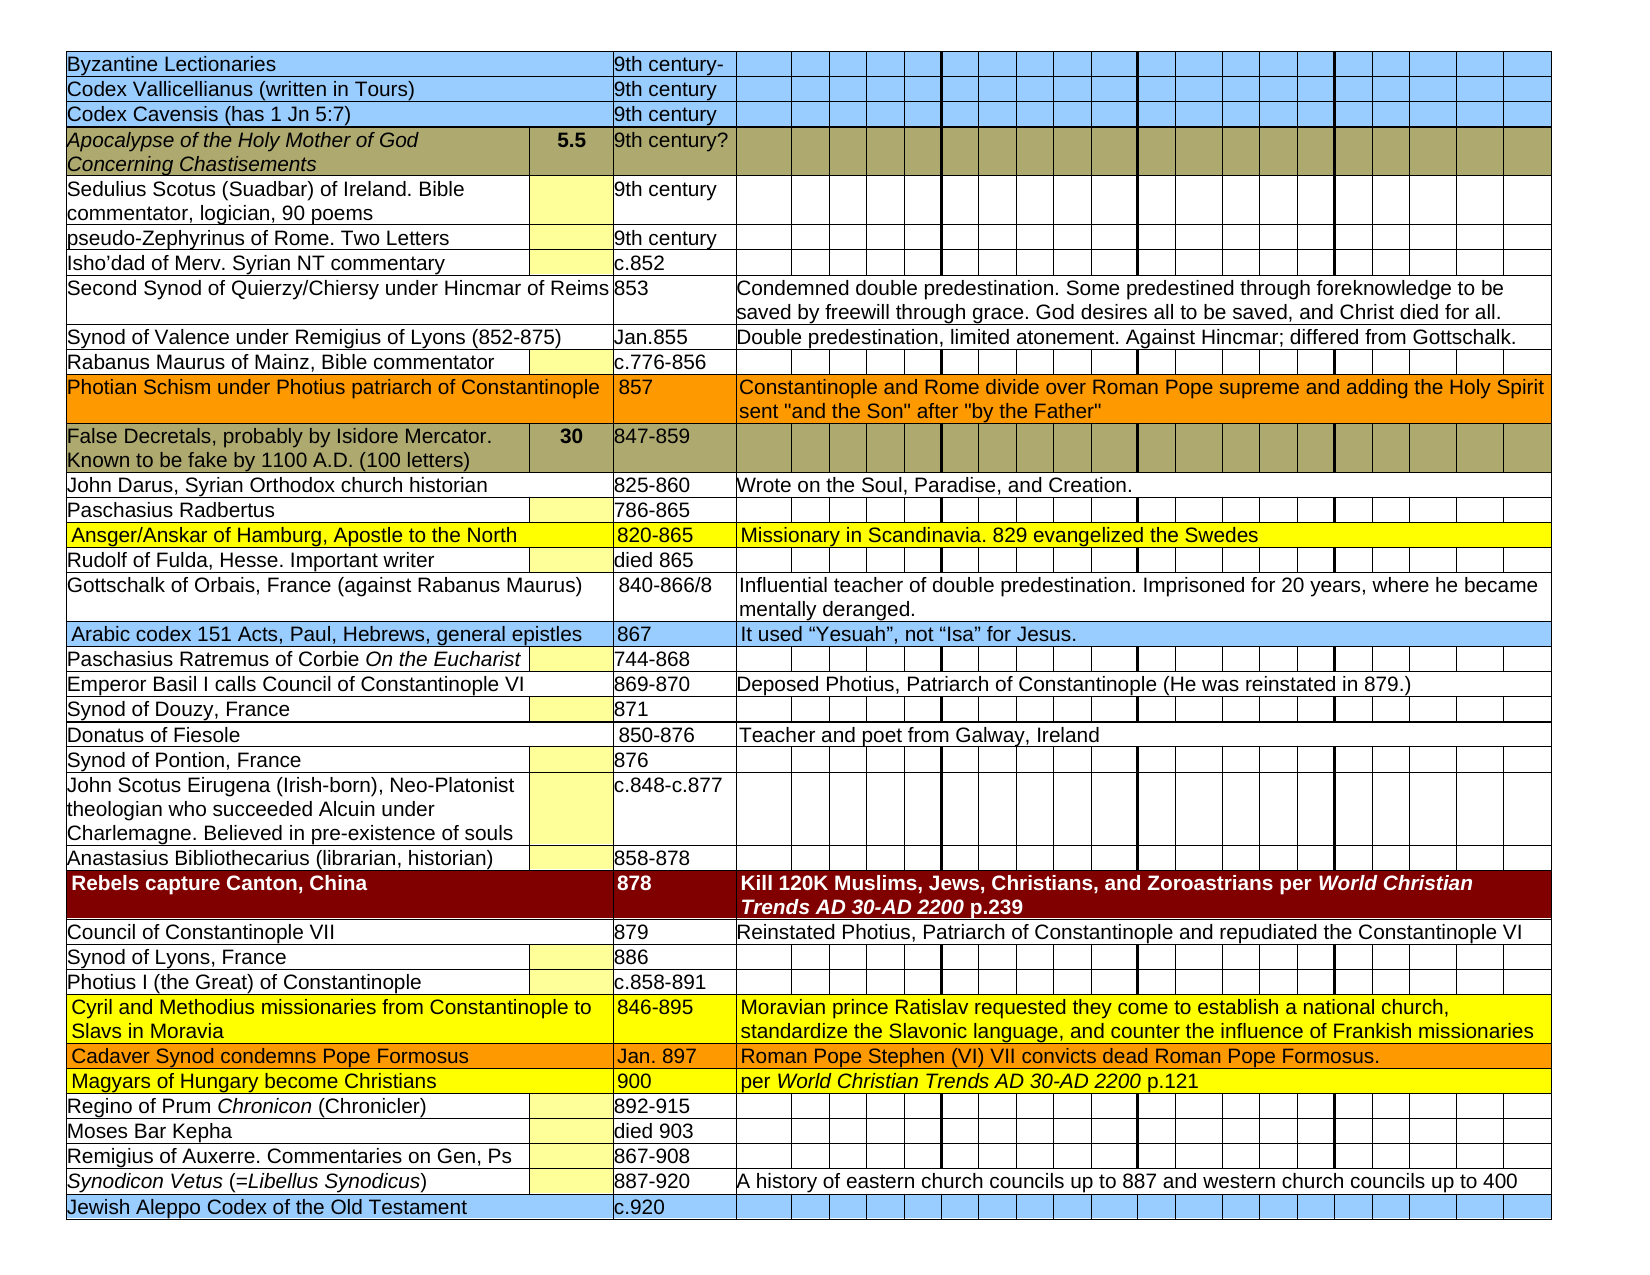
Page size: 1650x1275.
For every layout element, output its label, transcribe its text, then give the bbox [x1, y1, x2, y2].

table_cell [1457, 647, 1503, 671]
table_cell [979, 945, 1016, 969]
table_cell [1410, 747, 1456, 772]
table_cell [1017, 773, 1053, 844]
table_cell [1410, 77, 1456, 101]
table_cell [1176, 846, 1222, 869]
table_cell [1092, 52, 1136, 76]
table_cell [867, 250, 904, 274]
table_cell [1457, 350, 1503, 374]
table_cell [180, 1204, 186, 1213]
table_cell [1373, 77, 1409, 101]
table_cell [979, 548, 1016, 572]
table_cell [1504, 548, 1551, 572]
table_cell [1336, 548, 1372, 572]
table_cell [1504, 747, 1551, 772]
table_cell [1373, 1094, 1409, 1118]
table_cell [1017, 647, 1053, 671]
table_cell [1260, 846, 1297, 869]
table_cell [1298, 102, 1333, 126]
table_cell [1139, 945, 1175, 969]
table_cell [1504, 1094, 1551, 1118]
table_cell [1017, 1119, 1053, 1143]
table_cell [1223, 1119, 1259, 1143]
table_cell 9th century [614, 225, 736, 249]
table_cell [1260, 647, 1297, 671]
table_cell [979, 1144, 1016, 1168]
table_cell [1054, 102, 1091, 126]
table_cell [1017, 424, 1053, 472]
table_cell 9th century [614, 77, 736, 101]
table_cell [792, 77, 829, 101]
table_cell [1298, 498, 1333, 522]
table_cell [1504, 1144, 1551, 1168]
table_cell [1139, 498, 1175, 522]
table_cell [1457, 128, 1503, 175]
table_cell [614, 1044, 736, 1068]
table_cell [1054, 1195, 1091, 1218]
table_cell Gottschalk of Orbais, France (against Rabanus Maurus) [67, 573, 613, 621]
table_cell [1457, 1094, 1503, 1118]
table_cell Byzantine Lectionaries [67, 52, 613, 76]
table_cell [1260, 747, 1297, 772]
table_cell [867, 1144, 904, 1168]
table_cell [792, 225, 829, 249]
table_cell [943, 250, 978, 274]
table_cell [1176, 697, 1222, 721]
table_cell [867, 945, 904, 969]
table_cell [792, 350, 829, 374]
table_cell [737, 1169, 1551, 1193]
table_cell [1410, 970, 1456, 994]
table_cell 9th century [614, 102, 736, 126]
table_cell [1336, 498, 1372, 522]
table_cell [1260, 52, 1297, 76]
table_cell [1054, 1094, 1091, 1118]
table_cell [1176, 647, 1222, 671]
table_cell [867, 52, 904, 76]
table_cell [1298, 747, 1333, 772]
table_cell [1336, 102, 1372, 126]
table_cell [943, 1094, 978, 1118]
table_cell [1054, 176, 1091, 224]
table_cell [737, 424, 791, 472]
table_cell [867, 498, 904, 522]
table_cell [792, 548, 829, 572]
table_cell [737, 77, 791, 101]
table_cell 857 [614, 375, 736, 423]
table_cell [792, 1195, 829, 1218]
table_cell [1410, 225, 1456, 249]
table_cell [792, 697, 829, 721]
table_cell [979, 250, 1016, 274]
table_cell 820-865 [614, 523, 736, 547]
table_cell It used “Yesuah”, not “Isa” for Jesus. [737, 622, 1551, 646]
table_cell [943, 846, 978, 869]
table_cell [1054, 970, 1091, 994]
table_cell [1298, 77, 1333, 101]
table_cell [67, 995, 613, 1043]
table_cell [1457, 102, 1503, 126]
table_cell [1457, 176, 1503, 224]
table_cell Ansger/Anskar of Hamburg, Apostle to the North [67, 523, 613, 547]
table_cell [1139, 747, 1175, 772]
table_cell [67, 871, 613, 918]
table_cell [1410, 52, 1456, 76]
table_cell [1504, 647, 1551, 671]
table_cell [943, 697, 978, 721]
table_cell [979, 424, 1016, 472]
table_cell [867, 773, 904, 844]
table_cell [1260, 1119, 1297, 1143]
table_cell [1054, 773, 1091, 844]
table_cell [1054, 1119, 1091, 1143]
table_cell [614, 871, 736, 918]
table_cell [1054, 424, 1091, 472]
table_cell [943, 548, 978, 572]
table_cell [905, 102, 940, 126]
table_cell [867, 747, 904, 772]
table_cell [792, 498, 829, 522]
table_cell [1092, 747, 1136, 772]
table_cell [1092, 647, 1136, 671]
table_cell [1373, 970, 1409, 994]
table_cell Sedulius Scotus (Suadbar) of Ireland. Bible commentator, logician, 90 poems [67, 176, 529, 224]
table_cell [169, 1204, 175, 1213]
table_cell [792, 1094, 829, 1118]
table_cell [737, 250, 791, 274]
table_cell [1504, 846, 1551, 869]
table_cell [1017, 250, 1053, 274]
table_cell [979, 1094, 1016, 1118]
table_cell Photian Schism under Photius patriarch of Constantinople [67, 375, 613, 423]
table_cell 876 [614, 747, 736, 772]
table_cell [867, 350, 904, 374]
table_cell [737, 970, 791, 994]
table_cell [1054, 697, 1091, 721]
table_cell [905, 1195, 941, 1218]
table_cell [979, 176, 1016, 224]
table_cell [1223, 350, 1259, 374]
table_cell [1373, 225, 1409, 249]
table_cell [905, 128, 940, 175]
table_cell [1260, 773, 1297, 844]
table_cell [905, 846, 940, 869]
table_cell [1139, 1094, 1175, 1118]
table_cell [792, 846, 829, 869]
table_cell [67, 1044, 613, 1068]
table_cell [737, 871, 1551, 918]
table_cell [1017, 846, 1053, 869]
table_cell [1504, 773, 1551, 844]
table_cell [1176, 176, 1222, 224]
table_cell [1139, 424, 1175, 472]
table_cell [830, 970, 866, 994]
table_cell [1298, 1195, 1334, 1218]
table_cell [830, 697, 866, 721]
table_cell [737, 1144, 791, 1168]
table_cell [830, 548, 866, 572]
table_cell [943, 102, 978, 126]
table_cell [1260, 250, 1297, 274]
table_cell [737, 647, 791, 671]
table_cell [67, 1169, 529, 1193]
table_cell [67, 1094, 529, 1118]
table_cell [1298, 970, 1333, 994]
table_cell [943, 225, 978, 249]
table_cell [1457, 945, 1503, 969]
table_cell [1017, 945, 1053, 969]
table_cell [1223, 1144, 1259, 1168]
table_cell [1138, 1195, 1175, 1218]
table_cell 853 [614, 276, 736, 323]
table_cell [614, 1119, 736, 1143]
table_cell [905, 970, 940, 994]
table_cell [1410, 424, 1456, 472]
table_cell [1054, 225, 1091, 249]
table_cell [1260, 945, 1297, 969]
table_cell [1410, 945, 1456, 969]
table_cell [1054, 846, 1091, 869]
table_cell [943, 350, 978, 374]
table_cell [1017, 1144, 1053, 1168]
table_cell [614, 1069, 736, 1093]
table_cell [905, 350, 940, 374]
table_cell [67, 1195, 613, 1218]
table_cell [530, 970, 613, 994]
table_cell [1457, 250, 1503, 274]
table_cell [1176, 350, 1222, 374]
table_cell 9th century? [614, 128, 736, 175]
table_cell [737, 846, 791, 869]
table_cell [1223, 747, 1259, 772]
table_cell [1176, 102, 1222, 126]
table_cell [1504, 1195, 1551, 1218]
table_cell [1336, 424, 1372, 472]
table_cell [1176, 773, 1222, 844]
table_cell [1054, 548, 1091, 572]
table_cell [1260, 225, 1297, 249]
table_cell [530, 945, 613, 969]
table_cell [530, 747, 613, 772]
table_cell [1504, 424, 1551, 472]
table_cell [1504, 250, 1551, 274]
table_cell [1092, 697, 1136, 721]
table_cell [1298, 128, 1333, 175]
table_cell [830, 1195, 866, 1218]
table_cell [1223, 52, 1259, 76]
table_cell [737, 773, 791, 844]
table_cell [737, 697, 791, 721]
table_cell [1373, 128, 1409, 175]
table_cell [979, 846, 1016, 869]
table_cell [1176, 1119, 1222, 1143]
table_cell [530, 250, 613, 274]
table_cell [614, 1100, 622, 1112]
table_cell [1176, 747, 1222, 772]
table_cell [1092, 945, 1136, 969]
table_cell Donatus of Fiesole [67, 723, 613, 746]
table_cell [905, 647, 940, 671]
table_cell [1298, 52, 1333, 76]
table_cell [1139, 250, 1175, 274]
table_cell [1139, 102, 1175, 126]
table_cell [1054, 52, 1091, 76]
table_cell [1373, 647, 1409, 671]
table_cell [792, 102, 829, 126]
table_cell [1139, 52, 1175, 76]
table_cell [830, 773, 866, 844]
table_cell [1260, 176, 1297, 224]
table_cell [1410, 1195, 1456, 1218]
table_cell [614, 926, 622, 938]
table_cell Second Synod of Quierzy/Chiersy under Hincmar of Reims [67, 276, 613, 323]
table_cell [1373, 498, 1409, 522]
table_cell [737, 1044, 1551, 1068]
table_cell [1176, 77, 1222, 101]
table_cell [1298, 350, 1333, 374]
table_cell [737, 52, 791, 76]
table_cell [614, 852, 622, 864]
table_cell [1504, 102, 1551, 126]
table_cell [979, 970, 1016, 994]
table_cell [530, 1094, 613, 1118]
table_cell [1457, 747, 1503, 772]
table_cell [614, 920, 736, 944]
table_cell [867, 128, 904, 175]
table_cell c.776-856 [614, 350, 736, 374]
table_cell pseudo-Zephyrinus of Rome. Two Letters [67, 225, 529, 249]
table_cell [1373, 176, 1409, 224]
table_cell [1054, 498, 1091, 522]
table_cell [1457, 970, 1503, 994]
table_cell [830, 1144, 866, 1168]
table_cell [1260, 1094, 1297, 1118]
table_cell [905, 697, 940, 721]
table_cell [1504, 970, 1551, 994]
table_cell [979, 77, 1016, 101]
table_cell Codex Vallicellianus (written in Tours) [67, 77, 613, 101]
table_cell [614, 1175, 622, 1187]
table_cell [1223, 548, 1259, 572]
table_cell [905, 424, 940, 472]
table_cell [943, 77, 978, 101]
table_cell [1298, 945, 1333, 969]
table_cell [830, 128, 866, 175]
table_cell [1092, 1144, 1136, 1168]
table_cell [1017, 498, 1053, 522]
table_cell [830, 647, 866, 671]
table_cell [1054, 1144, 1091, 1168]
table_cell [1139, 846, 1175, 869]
table_cell Paschasius Ratremus of Corbie On the Eucharist [67, 647, 529, 671]
table_cell [1176, 52, 1222, 76]
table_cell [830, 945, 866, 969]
table_cell [1223, 102, 1259, 126]
table_cell [867, 176, 904, 224]
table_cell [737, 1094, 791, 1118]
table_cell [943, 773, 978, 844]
table_cell [1139, 128, 1175, 175]
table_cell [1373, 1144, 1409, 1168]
table_cell 9th century- [614, 52, 736, 76]
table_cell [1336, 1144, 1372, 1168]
table_cell 786-865 [614, 498, 736, 522]
table_cell Synod of Pontion, France [67, 747, 529, 772]
table_cell [979, 647, 1016, 671]
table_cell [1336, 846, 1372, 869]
table_cell [1298, 250, 1333, 274]
table_cell Arabic codex 151 Acts, Paul, Hebrews, general epistles [67, 622, 613, 646]
table_cell [905, 176, 940, 224]
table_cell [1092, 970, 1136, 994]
table_cell [1017, 102, 1053, 126]
table_cell [737, 548, 791, 572]
table_cell [1139, 225, 1175, 249]
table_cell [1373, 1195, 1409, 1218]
table_cell [792, 176, 829, 224]
table_cell Jan.855 [614, 325, 736, 348]
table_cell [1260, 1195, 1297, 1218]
table_cell 30 [530, 424, 613, 472]
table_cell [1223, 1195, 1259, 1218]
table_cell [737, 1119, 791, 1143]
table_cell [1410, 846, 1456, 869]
table_cell [1336, 176, 1372, 224]
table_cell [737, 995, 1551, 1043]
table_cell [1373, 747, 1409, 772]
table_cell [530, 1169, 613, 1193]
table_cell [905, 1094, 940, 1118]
table_cell [1176, 250, 1222, 274]
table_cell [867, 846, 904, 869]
table_cell [530, 225, 613, 249]
table_cell [1504, 128, 1551, 175]
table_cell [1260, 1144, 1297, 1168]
table_cell [1092, 176, 1136, 224]
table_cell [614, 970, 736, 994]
table_cell [1504, 498, 1551, 522]
table_cell [1410, 647, 1456, 671]
table_cell [830, 250, 866, 274]
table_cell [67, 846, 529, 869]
table_cell Deposed Photius, Patriarch of Constantinople (He was reinstated in 879.) [737, 672, 1551, 696]
table_cell [737, 128, 791, 175]
table_cell [1410, 350, 1456, 374]
table_cell Paschasius Radbertus [67, 498, 529, 522]
table_cell [1223, 647, 1259, 671]
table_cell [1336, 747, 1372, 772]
table_cell [1176, 498, 1222, 522]
table_cell [1092, 225, 1136, 249]
table_cell [1336, 77, 1372, 101]
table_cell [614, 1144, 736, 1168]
table_cell [1017, 747, 1053, 772]
table_cell [1336, 225, 1372, 249]
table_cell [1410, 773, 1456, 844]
table_cell [792, 128, 829, 175]
table_cell [1298, 548, 1333, 572]
table_cell [1373, 548, 1409, 572]
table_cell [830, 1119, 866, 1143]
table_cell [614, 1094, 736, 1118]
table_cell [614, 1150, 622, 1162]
table_cell [1410, 498, 1456, 522]
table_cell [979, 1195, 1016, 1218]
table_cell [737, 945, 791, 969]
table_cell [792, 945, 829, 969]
table_cell [1410, 102, 1456, 126]
table_cell [1410, 548, 1456, 572]
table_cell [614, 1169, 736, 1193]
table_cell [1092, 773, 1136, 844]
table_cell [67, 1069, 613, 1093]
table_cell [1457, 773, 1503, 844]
table_cell [792, 647, 829, 671]
table_cell [737, 102, 791, 126]
table_cell [867, 424, 904, 472]
table_cell [1223, 225, 1259, 249]
table_cell [1410, 697, 1456, 721]
table_cell [1139, 548, 1175, 572]
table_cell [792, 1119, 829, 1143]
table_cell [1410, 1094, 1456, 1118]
table_cell [1223, 128, 1259, 175]
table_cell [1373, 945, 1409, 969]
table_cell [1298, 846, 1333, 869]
table_cell [1336, 52, 1372, 76]
table_cell [830, 350, 866, 374]
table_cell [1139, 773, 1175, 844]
table_cell [1504, 77, 1551, 101]
table_cell [1457, 498, 1503, 522]
table_cell Teacher and poet from Galway, Ireland [737, 723, 1551, 746]
table_cell Isho’dad of Merv. Syrian NT commentary [67, 250, 529, 274]
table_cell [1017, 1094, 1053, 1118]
table_cell [1373, 52, 1409, 76]
table_cell [1457, 52, 1503, 76]
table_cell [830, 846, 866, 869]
table_cell [830, 102, 866, 126]
table_cell [1336, 647, 1372, 671]
table_cell [1298, 647, 1333, 671]
table_cell [737, 350, 791, 374]
table_cell [943, 647, 978, 671]
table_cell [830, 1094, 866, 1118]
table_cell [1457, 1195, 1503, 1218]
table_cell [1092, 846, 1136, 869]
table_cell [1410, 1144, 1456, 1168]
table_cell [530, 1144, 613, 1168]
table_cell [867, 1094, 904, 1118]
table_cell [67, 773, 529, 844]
table_cell [979, 52, 1016, 76]
table_cell [1260, 498, 1297, 522]
table_cell [1260, 102, 1297, 126]
table_cell Condemned double predestination. Some predestined through foreknowledge to be saved by freewill through grace. God desires all to be saved, and Christ died for all. [737, 276, 1551, 323]
table_cell [905, 498, 940, 522]
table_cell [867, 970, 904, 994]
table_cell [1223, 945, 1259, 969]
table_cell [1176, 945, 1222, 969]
table_cell [1092, 424, 1136, 472]
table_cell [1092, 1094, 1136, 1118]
table_cell [943, 176, 978, 224]
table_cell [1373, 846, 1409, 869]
table_cell [905, 52, 940, 76]
table_cell [1092, 548, 1136, 572]
table_cell [905, 548, 940, 572]
table_cell [737, 498, 791, 522]
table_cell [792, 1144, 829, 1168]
table_cell [1017, 225, 1053, 249]
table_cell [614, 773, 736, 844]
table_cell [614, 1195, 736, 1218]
table_cell [1176, 548, 1222, 572]
table_cell [1092, 350, 1136, 374]
table_cell [1457, 225, 1503, 249]
table_cell Double predestination, limited atonement. Against Hincmar; differed from Gottschalk. [737, 325, 1551, 348]
table_cell [1054, 350, 1091, 374]
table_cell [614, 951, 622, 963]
table_cell 744-868 [614, 647, 736, 671]
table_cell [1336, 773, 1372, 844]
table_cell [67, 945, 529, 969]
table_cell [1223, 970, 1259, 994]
table_cell [1373, 697, 1409, 721]
table_cell [1223, 498, 1259, 522]
table_cell [1457, 77, 1503, 101]
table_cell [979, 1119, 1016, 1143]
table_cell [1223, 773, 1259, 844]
table_cell [792, 250, 829, 274]
table_cell Influential teacher of double predestination. Imprisoned for 20 years, where he became mentally deranged. [737, 573, 1551, 621]
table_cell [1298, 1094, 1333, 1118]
table_cell [1017, 52, 1053, 76]
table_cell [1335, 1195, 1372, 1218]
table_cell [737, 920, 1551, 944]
table_cell John Darus, Syrian Orthodox church historian [67, 473, 613, 497]
table_cell [979, 747, 1016, 772]
table_cell [1017, 548, 1053, 572]
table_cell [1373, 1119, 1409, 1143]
table_cell [1092, 128, 1136, 175]
table_cell [867, 647, 904, 671]
table_cell [1260, 548, 1297, 572]
table_cell Wrote on the Soul, Paradise, and Creation. [737, 473, 1551, 497]
table_cell [1223, 697, 1259, 721]
table_cell [1139, 697, 1175, 721]
table_cell [1373, 102, 1409, 126]
table_cell [1223, 77, 1259, 101]
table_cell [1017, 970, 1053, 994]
table_cell 871 [614, 697, 736, 721]
table_cell [530, 647, 613, 671]
table_cell [1092, 77, 1136, 101]
table_cell Apocalypse of the Holy Mother of God Concerning Chastisements [67, 128, 529, 175]
table_cell [1017, 176, 1053, 224]
table_cell [905, 250, 940, 274]
table_cell [1139, 647, 1175, 671]
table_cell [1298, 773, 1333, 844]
table_cell [530, 176, 613, 224]
table_cell [1054, 128, 1091, 175]
table_cell 847-859 [614, 424, 736, 472]
table_cell [530, 548, 613, 572]
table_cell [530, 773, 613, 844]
table_cell [1176, 225, 1222, 249]
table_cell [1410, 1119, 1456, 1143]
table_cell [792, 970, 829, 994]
table_cell [1092, 102, 1136, 126]
table_cell [830, 52, 866, 76]
table_cell [830, 498, 866, 522]
table_cell [1336, 697, 1372, 721]
table_cell [1373, 350, 1409, 374]
table_cell [867, 548, 904, 572]
table_cell [792, 424, 829, 472]
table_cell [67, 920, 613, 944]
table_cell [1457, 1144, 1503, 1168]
table_cell Synod of Douzy, France [67, 697, 529, 721]
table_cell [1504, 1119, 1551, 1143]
table_cell [867, 697, 904, 721]
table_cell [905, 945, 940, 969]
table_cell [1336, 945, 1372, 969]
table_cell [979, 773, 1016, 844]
table_cell [1336, 250, 1372, 274]
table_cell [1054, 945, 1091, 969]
table_cell [1504, 176, 1551, 224]
table_cell [867, 102, 904, 126]
table_cell Rabanus Maurus of Mainz, Bible commentator [67, 350, 529, 374]
table_cell [1410, 250, 1456, 274]
table_cell [1017, 697, 1053, 721]
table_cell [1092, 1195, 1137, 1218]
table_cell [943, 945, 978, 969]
table_cell [1223, 424, 1259, 472]
table_cell [1176, 424, 1222, 472]
table_cell [867, 225, 904, 249]
table_cell Constantinople and Rome divide over Roman Pope supreme and adding the Holy Spirit sent "and the Son" after "by the Father" [737, 375, 1551, 423]
table_cell [1298, 176, 1333, 224]
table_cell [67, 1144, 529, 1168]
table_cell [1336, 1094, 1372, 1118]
table_cell [830, 77, 866, 101]
table_cell [792, 52, 829, 76]
table_cell [979, 225, 1016, 249]
table_cell 5.5 [530, 128, 613, 175]
table_cell [1336, 128, 1372, 175]
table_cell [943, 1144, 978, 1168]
table_cell [792, 747, 829, 772]
table_cell [979, 128, 1016, 175]
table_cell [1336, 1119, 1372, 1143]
table_cell [830, 747, 866, 772]
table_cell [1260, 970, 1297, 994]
table_cell [1373, 424, 1409, 472]
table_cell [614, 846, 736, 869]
table_cell [1260, 697, 1297, 721]
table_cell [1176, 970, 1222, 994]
table_cell [1054, 647, 1091, 671]
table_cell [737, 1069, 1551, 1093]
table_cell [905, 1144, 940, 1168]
table_cell [1017, 350, 1053, 374]
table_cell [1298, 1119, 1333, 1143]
table_cell [905, 77, 940, 101]
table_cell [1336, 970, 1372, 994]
table_cell [1298, 225, 1333, 249]
table_cell Codex Cavensis (has 1 Jn 5:7) [67, 102, 613, 126]
table_cell [1457, 548, 1503, 572]
table_cell [830, 225, 866, 249]
table_cell [1504, 225, 1551, 249]
table_cell [1139, 350, 1175, 374]
table_cell [1260, 350, 1297, 374]
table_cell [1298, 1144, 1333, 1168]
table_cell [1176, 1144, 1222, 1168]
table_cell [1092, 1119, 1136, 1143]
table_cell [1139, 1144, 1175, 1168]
table_cell [1223, 176, 1259, 224]
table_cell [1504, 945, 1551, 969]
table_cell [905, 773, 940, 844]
table_cell [1298, 424, 1333, 472]
table_cell [530, 350, 613, 374]
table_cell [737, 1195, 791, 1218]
table_cell [1410, 176, 1456, 224]
table_cell [1092, 498, 1136, 522]
table_cell [1139, 77, 1175, 101]
table_cell [1504, 350, 1551, 374]
table_cell Emperor Basil I calls Council of Constantinople VI [67, 672, 613, 696]
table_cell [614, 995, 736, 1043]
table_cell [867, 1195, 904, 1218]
table_cell 867 [614, 622, 736, 646]
table_cell [1092, 250, 1136, 274]
table_cell [905, 225, 940, 249]
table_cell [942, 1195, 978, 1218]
table_cell [943, 52, 978, 76]
table_cell [943, 128, 978, 175]
table_cell [1139, 176, 1175, 224]
table_cell [943, 747, 978, 772]
table_cell [867, 77, 904, 101]
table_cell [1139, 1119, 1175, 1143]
table_cell [1260, 424, 1297, 472]
table_cell [1054, 77, 1091, 101]
table_cell [1017, 128, 1053, 175]
table_cell 840-866/8 [614, 573, 736, 621]
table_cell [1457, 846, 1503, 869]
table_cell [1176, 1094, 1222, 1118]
table_cell [1457, 697, 1503, 721]
table_cell [1260, 128, 1297, 175]
table_cell [1457, 424, 1503, 472]
table_cell [943, 498, 978, 522]
table_cell [737, 225, 791, 249]
table_cell 825-860 [614, 473, 736, 497]
table_cell [737, 747, 791, 772]
table_cell [979, 350, 1016, 374]
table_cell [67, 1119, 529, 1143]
table_cell [1298, 697, 1333, 721]
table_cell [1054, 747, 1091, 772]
table_cell [979, 498, 1016, 522]
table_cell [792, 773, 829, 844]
table_cell [905, 747, 940, 772]
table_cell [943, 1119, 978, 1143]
table_cell 9th century [614, 176, 736, 224]
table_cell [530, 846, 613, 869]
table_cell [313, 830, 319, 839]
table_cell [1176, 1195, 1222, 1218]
table_cell c.852 [614, 250, 736, 274]
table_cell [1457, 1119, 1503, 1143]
table_cell [530, 697, 613, 721]
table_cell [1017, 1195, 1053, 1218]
table_cell [1504, 697, 1551, 721]
table_cell [830, 424, 866, 472]
table_cell [1410, 128, 1456, 175]
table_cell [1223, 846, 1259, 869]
table_cell [530, 498, 613, 522]
table_cell [1260, 77, 1297, 101]
table_cell 869-870 [614, 672, 736, 696]
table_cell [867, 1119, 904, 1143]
table_cell Missionary in Scandinavia. 829 evangelized the Swedes [737, 523, 1551, 547]
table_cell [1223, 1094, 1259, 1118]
table_cell [943, 424, 978, 472]
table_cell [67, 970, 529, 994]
table_cell [1504, 52, 1551, 76]
table_cell [1017, 77, 1053, 101]
table_cell [830, 176, 866, 224]
table_cell [737, 176, 791, 224]
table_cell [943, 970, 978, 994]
table_cell [979, 102, 1016, 126]
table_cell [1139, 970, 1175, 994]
table_cell Synod of Valence under Remigius of Lyons (852-875) [67, 325, 613, 348]
table_cell [1336, 350, 1372, 374]
table_cell [1176, 128, 1222, 175]
table_cell [1373, 250, 1409, 274]
table_cell 850-876 [614, 723, 736, 746]
table_cell [1054, 250, 1091, 274]
table_cell Rudolf of Fulda, Hesse. Important writer [67, 548, 529, 572]
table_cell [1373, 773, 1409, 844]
table_cell [979, 697, 1016, 721]
table_cell False Decretals, probably by Isidore Mercator. Known to be fake by 1100 A.D. (100 letters) [67, 424, 529, 472]
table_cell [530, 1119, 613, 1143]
table_cell died 865 [614, 548, 736, 572]
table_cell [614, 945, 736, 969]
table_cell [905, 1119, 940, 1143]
table_cell [1223, 250, 1259, 274]
